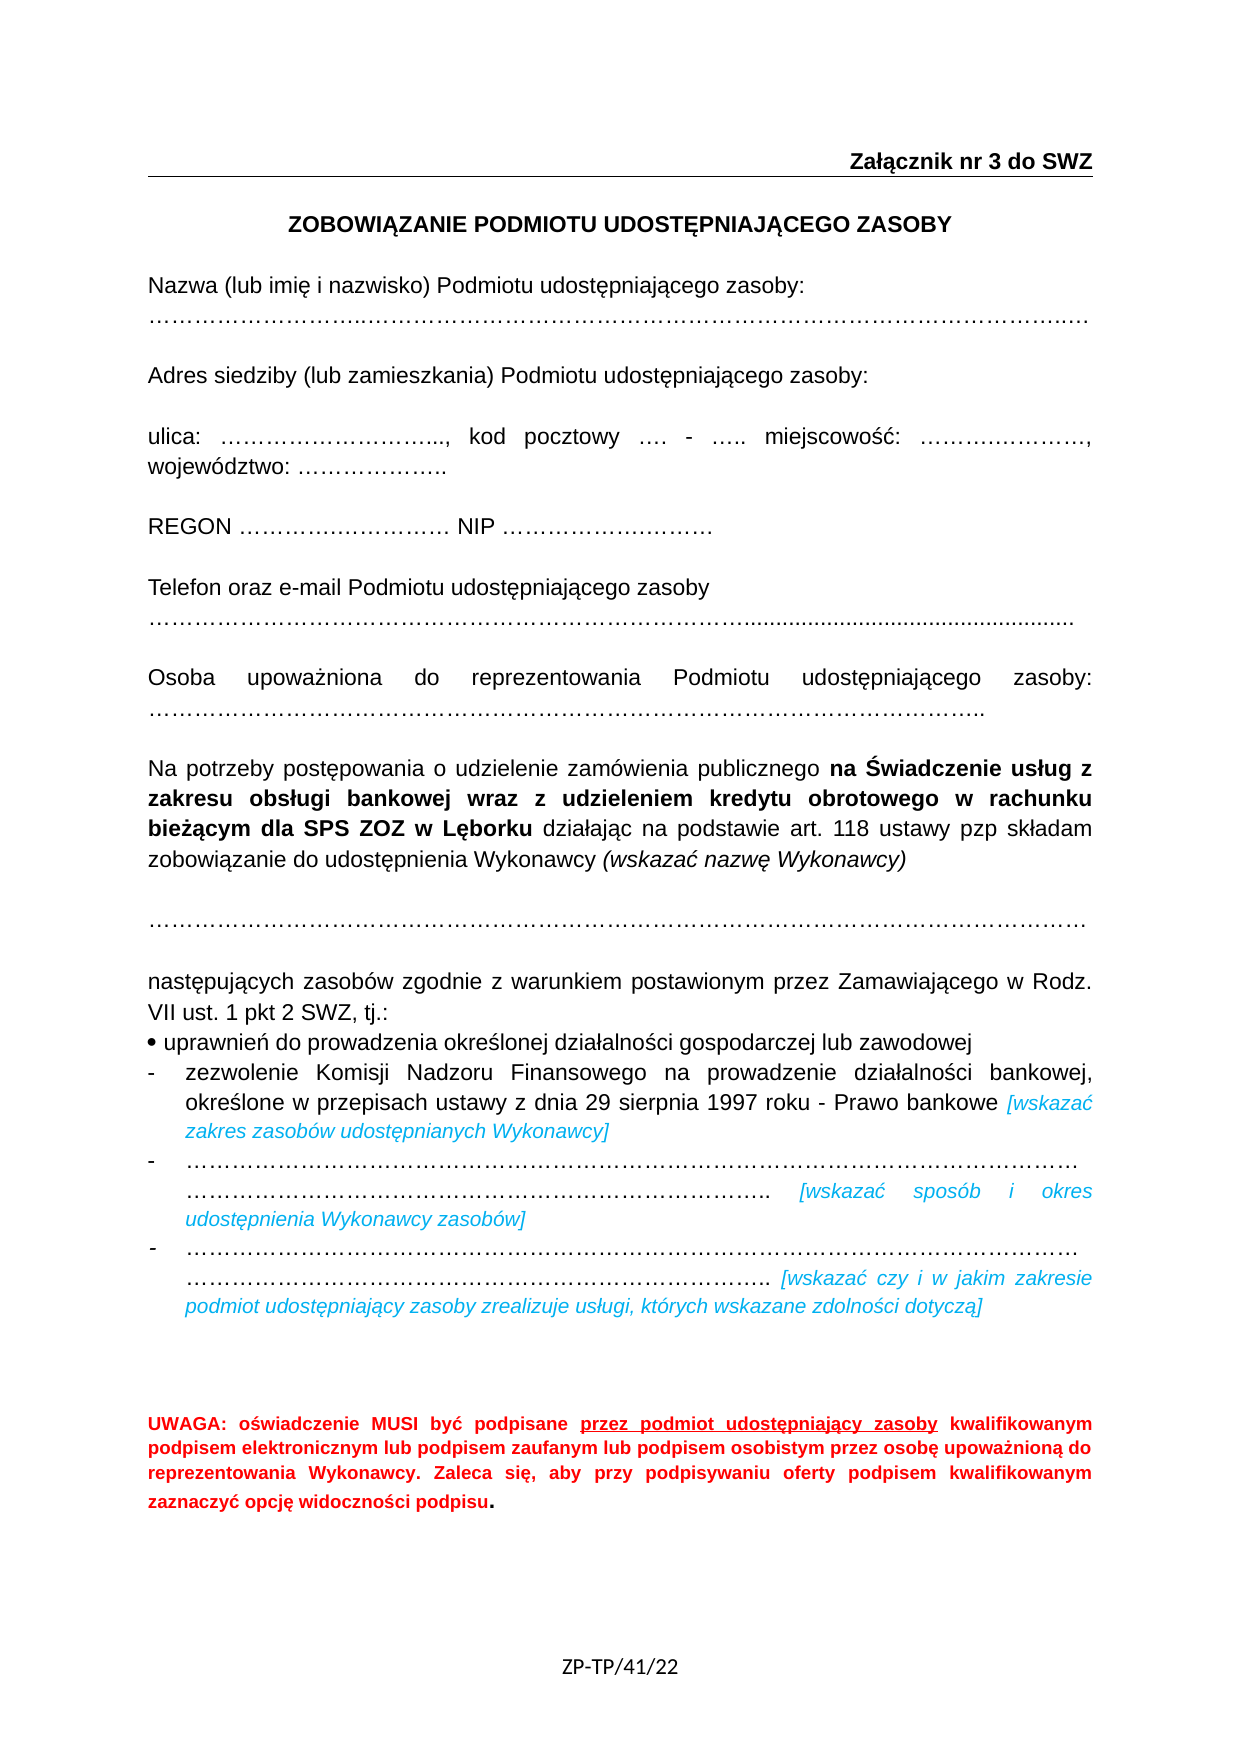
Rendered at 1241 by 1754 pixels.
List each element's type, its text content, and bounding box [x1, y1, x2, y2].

text ulica: ………………………..., kod pocztowy …. - ….. miejscowość: ……….…………, województwo: ……………….. [148, 423, 1093, 479]
list ………………………………………………………………………………………………………………………………………………………………………….. [wskazać sposób i okres udostępnienia Wykonawcy zasobów] [148, 1147, 1093, 1231]
text ………………………..………………………………………………………………………………..… [148, 302, 1093, 328]
text Telefon oraz e-mail Podmiotu udostępniającego zasoby [148, 574, 1093, 600]
text Osoba upoważniona do reprezentowania Podmiotu udostępniającego zasoby: ……………………………………………………………………………………………….. [148, 664, 1093, 721]
list ………………………………………………………………………………………………………………………………………………………………………….. [wskazać czy i w jakim zakresie podmiot udostępniający zasoby zrealizuje usługi, których wskazane zdolności dotyczą] [148, 1234, 1093, 1318]
text …………………………………………………………………….................................................... [148, 604, 1093, 630]
text ZOBOWIĄZANIE PODMIOTU UDOSTĘPNIAJĄCEGO ZASOBY [148, 211, 1093, 237]
text Adres siedziby (lub zamieszkania) Podmiotu udostępniającego zasoby: [148, 362, 1093, 388]
text następujących zasobów zgodnie z warunkiem postawionym przez Zamawiającego w Rodz. VII ust. 1 pkt 2 SWZ, tj.: [148, 968, 1093, 1025]
text UWAGA: oświadczenie MUSI być podpisane przez podmiot udostępniający zasoby kwalifikowanym podpisem elektronicznym lub podpisem zaufanym lub podpisem osobistym przez osobę upoważnioną do reprezentowania Wykonawcy. Zaleca się, aby przy podpisywaniu oferty podpisem kwalifikowanym zaznaczyć opcję widoczności podpisu. [148, 1412, 1093, 1514]
text REGON ………….…………… NIP ……………….……… [148, 513, 1093, 539]
list zezwolenie Komisji Nadzoru Finansowego na prowadzenie działalności bankowej, określone w przepisach ustawy z dnia 29 sierpnia 1997 roku - Prawo bankowe [wskazać zakres zasobów udostępnianych Wykonawcy] [148, 1059, 1093, 1143]
text Na potrzeby postępowania o udzielenie zamówienia publicznego na Świadczenie usług z zakresu obsługi bankowej wraz z udzieleniem kredytu obrotowego w rachunku bieżącym dla SPS ZOZ w Lęborku działając na podstawie art. 118 ustawy pzp składam zobowiązanie do udostępnienia Wykonawcy (wskazać nazwę Wykonawcy) [148, 755, 1093, 872]
text Załącznik nr 3 do SWZ [148, 148, 1093, 176]
text Nazwa (lub imię i nazwisko) Podmiotu udostępniającego zasoby: [148, 272, 1093, 298]
text …………………………………………………………………………………………………………… [148, 906, 1093, 932]
text uprawnień do prowadzenia określonej działalności gospodarczej lub zawodowej [148, 1029, 1093, 1055]
